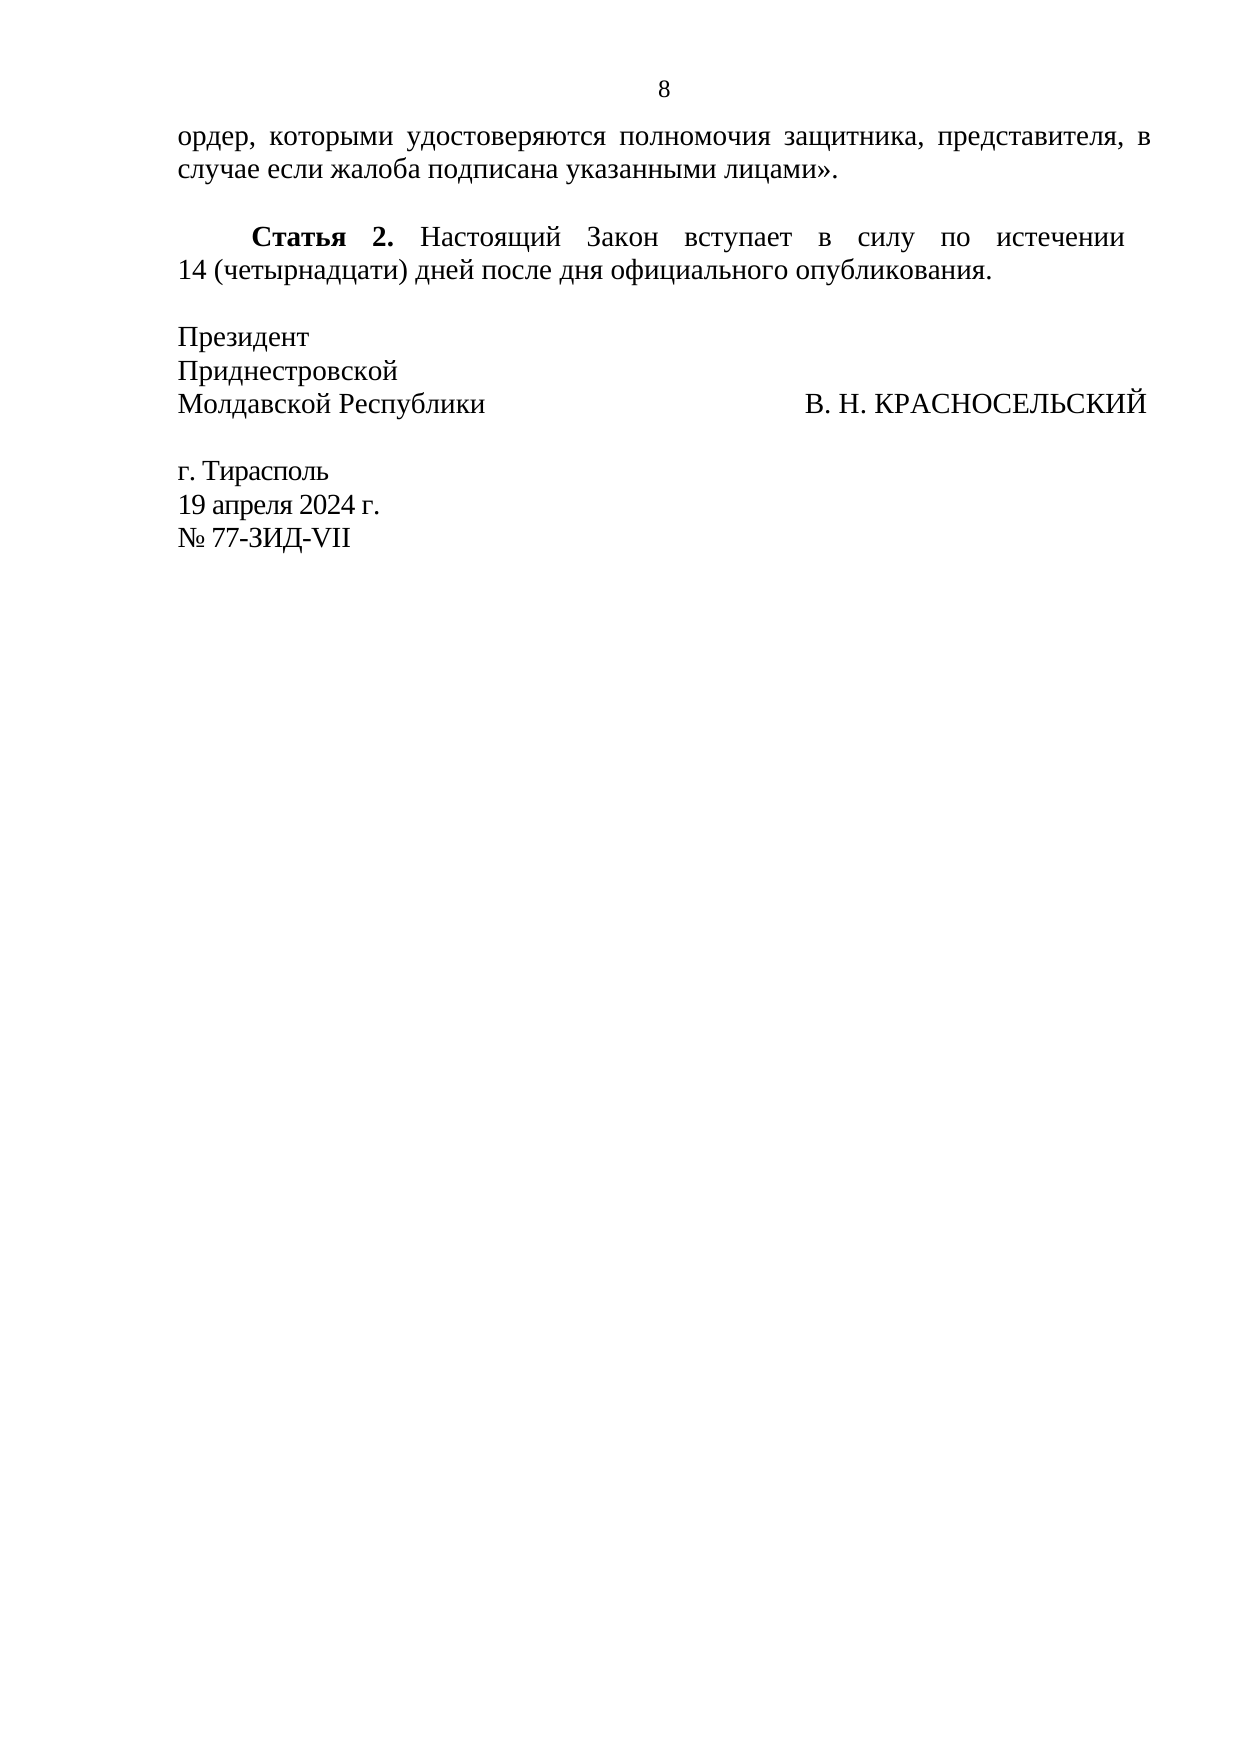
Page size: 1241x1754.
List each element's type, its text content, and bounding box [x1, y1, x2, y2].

text г. Тирасполь [177, 453, 1152, 487]
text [177, 118, 1152, 185]
text Молдавской Республики В. Н. КРАСНОСЕЛЬСКИЙ [177, 386, 1152, 420]
text 19 апреля 2024 г. [177, 487, 1152, 521]
text № 77-ЗИД-VII [177, 521, 1152, 554]
text Приднестровской [177, 353, 1152, 386]
text Статья 2. Настоящий Закон вступает в силу по истечении 14 (четырнадцати) дней после дня официального опубликования. [177, 219, 1152, 286]
text Президент [177, 319, 1152, 353]
